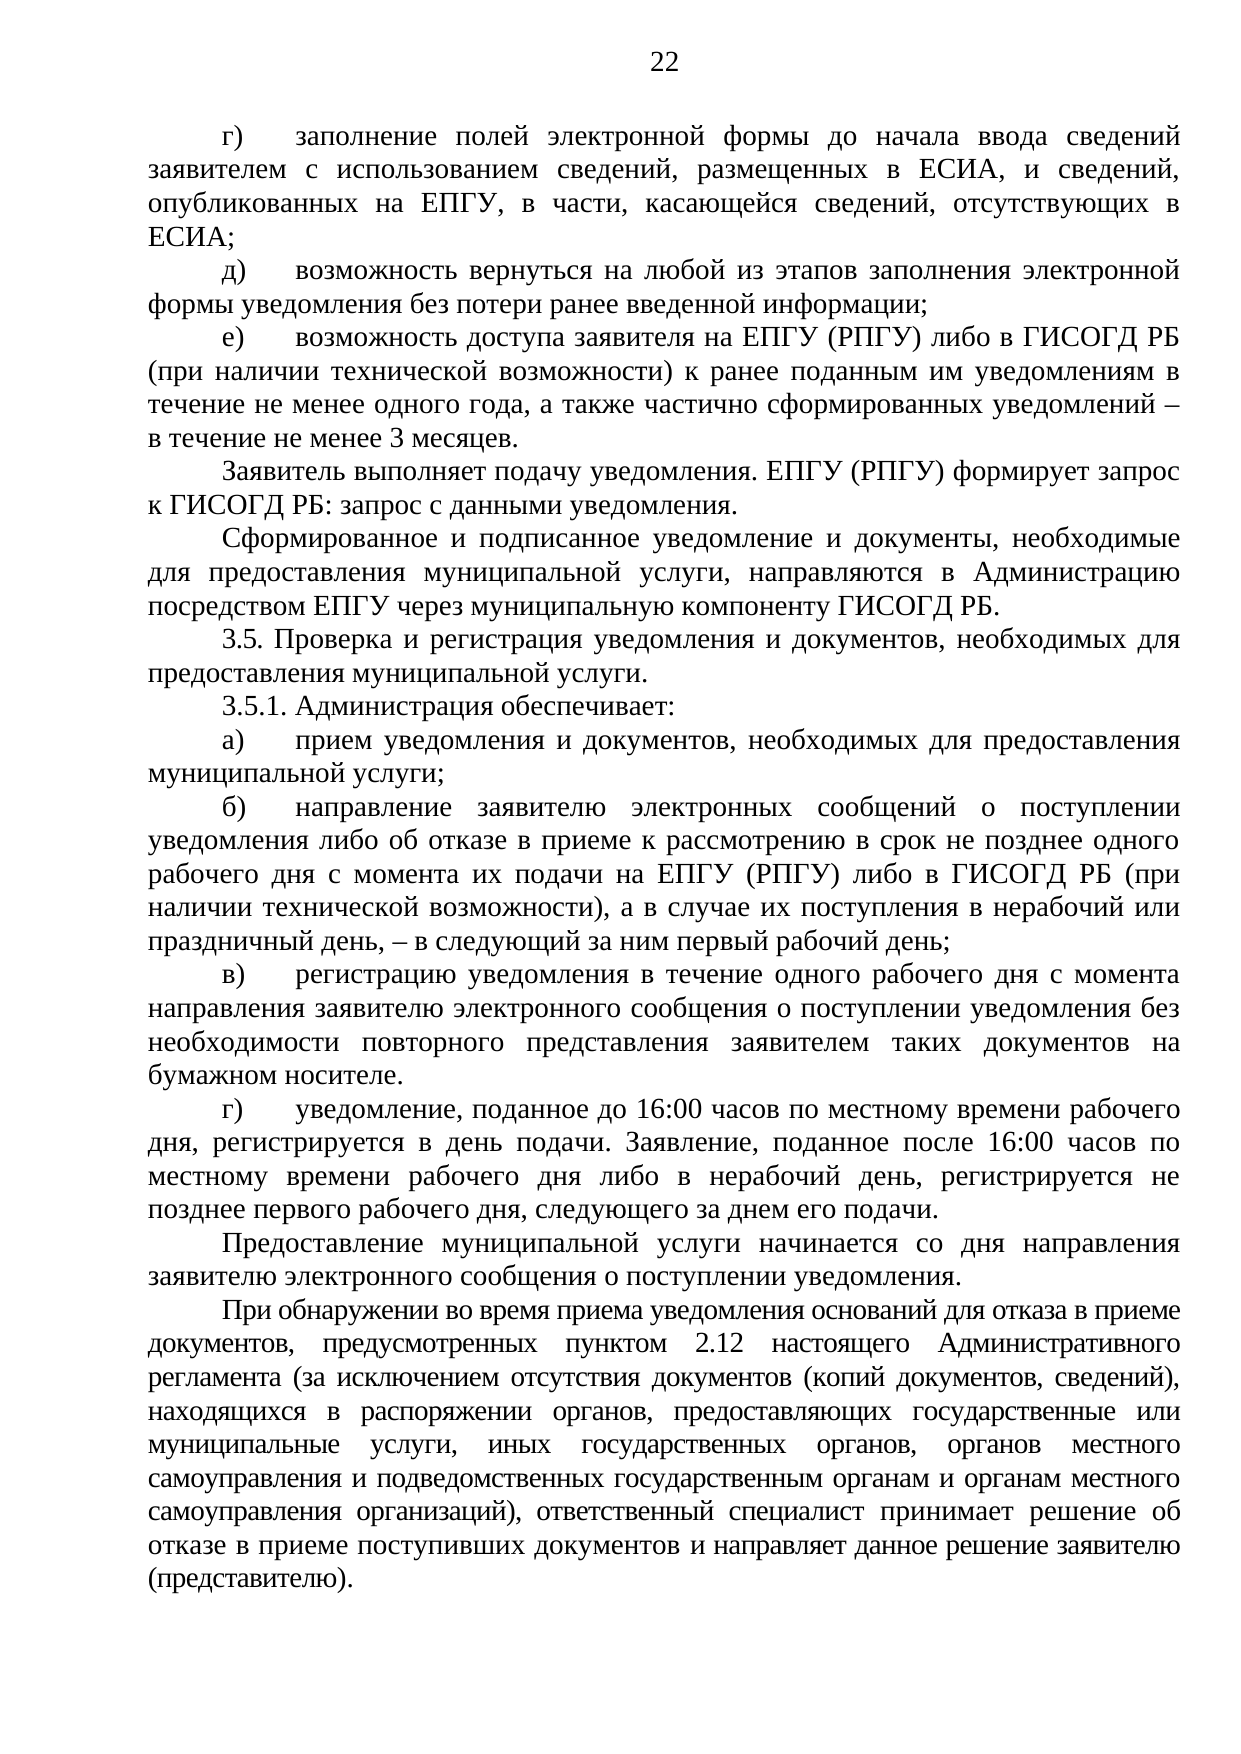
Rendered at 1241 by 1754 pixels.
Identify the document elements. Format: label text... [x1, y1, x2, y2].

list прием уведомления и документов, необходимых для предоставления муниципальной услуги; [148, 722, 1181, 789]
list направление заявителю электронных сообщений о поступлении уведомления либо об отказе в приеме к рассмотрению в срок не позднее одного рабочего дня с момента их подачи на ЕПГУ (РПГУ) либо в ГИСОГД РБ (при наличии технической возможности), а в случае их поступления в нерабочий или праздничный день, – в следующий за ним первый рабочий день; [148, 789, 1181, 957]
text Сформированное и подписанное уведомление и документы, необходимые для предоставления муниципальной услуги, направляются в Администрацию посредством ЕПГУ через муниципальную компоненту ГИСОГД РБ. [148, 521, 1181, 621]
text 3.5.1. Администрация обеспечивает: [148, 688, 1181, 722]
list уведомление, поданное до 16:00 часов по местному времени рабочего дня, регистрируется в день подачи. Заявление, поданное после 16:00 часов по местному времени рабочего дня либо в нерабочий день, регистрируется не позднее первого рабочего дня, следующего за днем его подачи. [148, 1091, 1181, 1225]
list заполнение полей электронной формы до начала ввода сведений заявителем с использованием сведений, размещенных в ЕСИА, и сведений, опубликованных на ЕПГУ, в части, касающейся сведений, отсутствующих в ЕСИА; [148, 118, 1181, 252]
list При обнаружении во время приема уведомления оснований для отказа в приеме документов, предусмотренных пунктом 2.12 настоящего Административного регламента (за исключением отсутствия документов (копий документов, сведений), находящихся в распоряжении органов, предоставляющих государственные или муниципальные услуги, иных государственных органов, органов местного самоуправления и подведомственных государственным органам и органам местного самоуправления организаций), ответственный специалист принимает решение об отказе в приеме поступивших документов и направляет данное решение заявителю (представителю). [148, 1292, 1181, 1594]
text 3.5. Проверка и регистрация уведомления и документов, необходимых для предоставления муниципальной услуги. [148, 621, 1181, 688]
list возможность доступа заявителя на ЕПГУ (РПГУ) либо в ГИСОГД РБ (при наличии технической возможности) к ранее поданным им уведомлениям в течение не менее одного года, а также частично сформированных уведомлений – в течение не менее 3 месяцев. [148, 319, 1181, 453]
list возможность вернуться на любой из этапов заполнения электронной формы уведомления без потери ранее введенной информации; [148, 252, 1181, 319]
list Заявитель выполняет подачу уведомления. ЕПГУ (РПГУ) формирует запрос к ГИСОГД РБ: запрос с данными уведомления. [148, 453, 1181, 521]
list регистрацию уведомления в течение одного рабочего дня с момента направления заявителю электронного сообщения о поступлении уведомления без необходимости повторного представления заявителем таких документов на бумажном носителе. [148, 957, 1181, 1091]
text Предоставление муниципальной услуги начинается со дня направления заявителю электронного сообщения о поступлении уведомления. [148, 1225, 1181, 1292]
